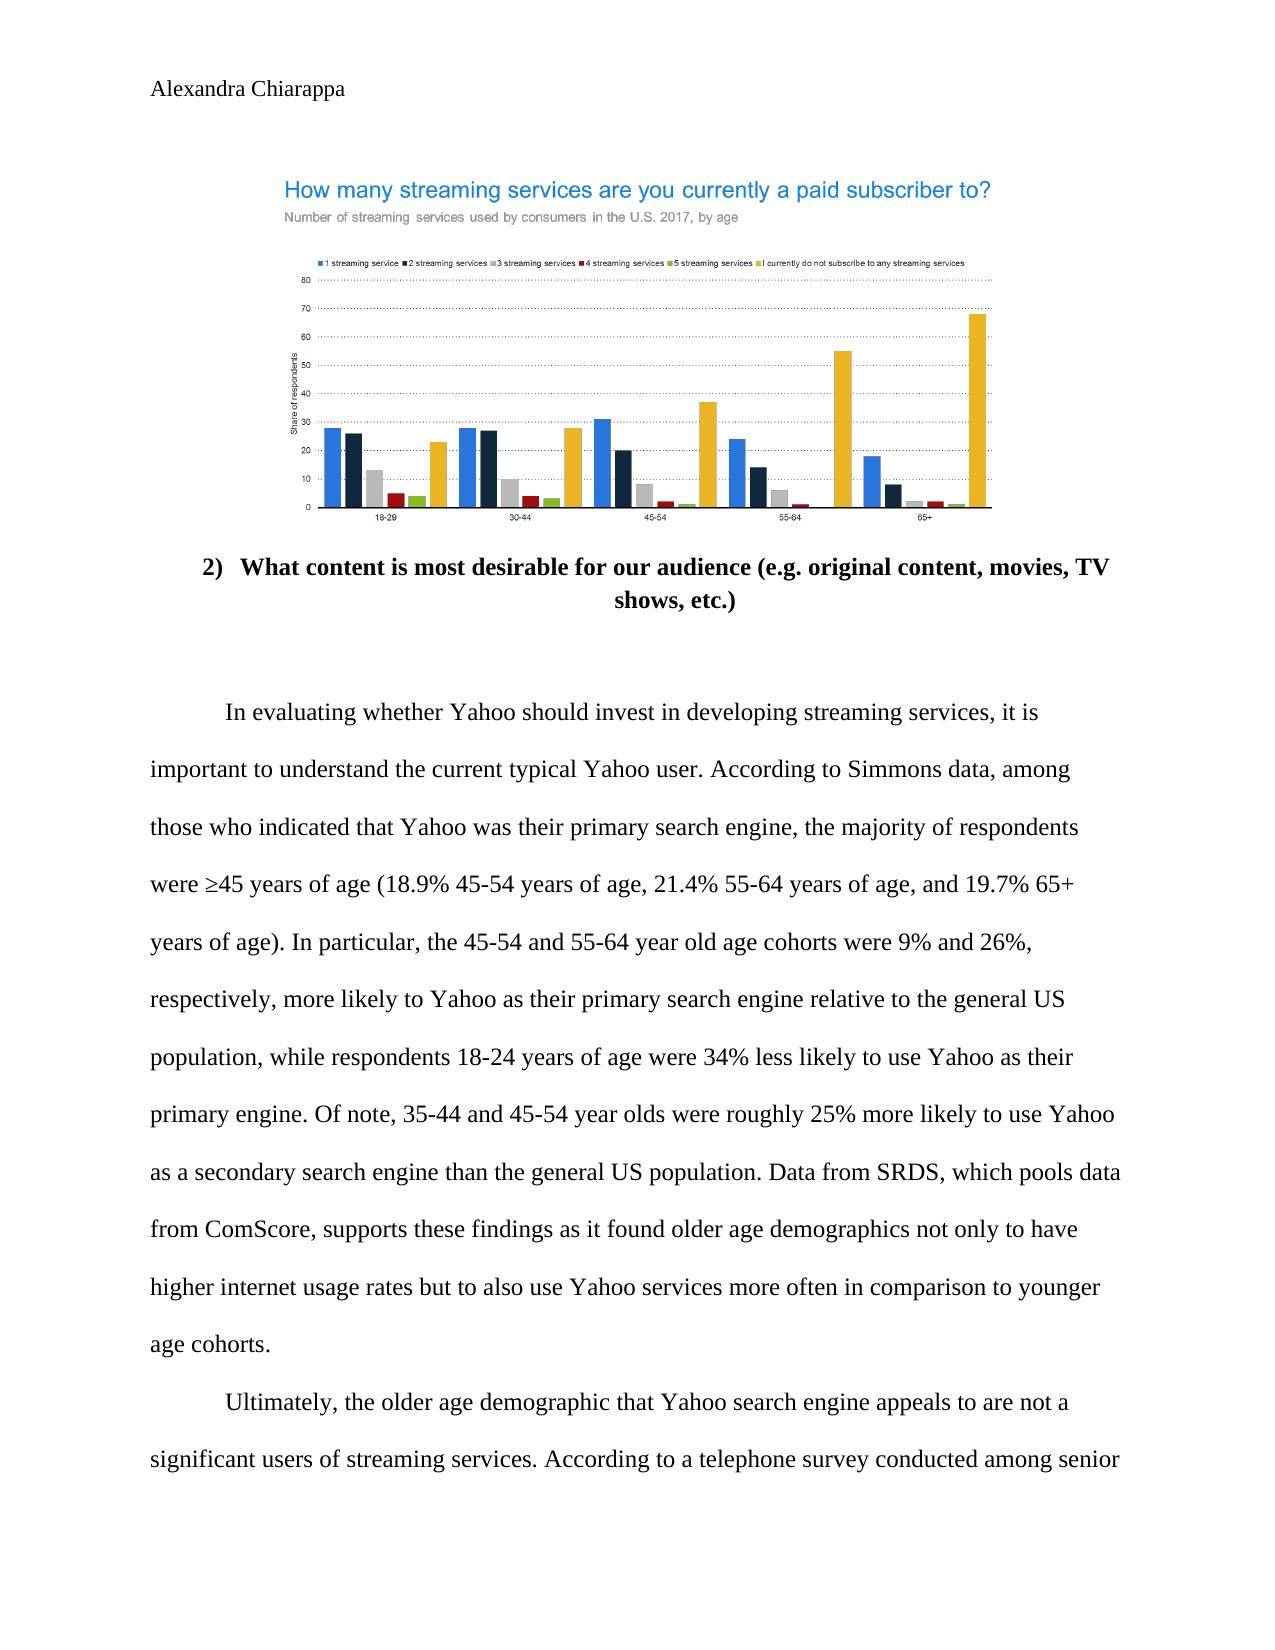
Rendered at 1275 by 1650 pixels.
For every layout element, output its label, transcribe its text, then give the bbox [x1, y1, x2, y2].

list What content is most desirable for our audience (e.g. original content, movies, TV shows, etc.) [187, 552, 1125, 614]
text In evaluating whether Yahoo should invest in developing streaming services, it is important to understand the current typical Yahoo user. According to Simmons data, among those who indicated that Yahoo was their primary search engine, the majority of respondents were ≥45 years of age (18.9% 45-54 years of age, 21.4% 55-64 years of age, and 19.7% 65+ years of age). In particular, the 45-54 and 55-64 year old age cohorts were 9% and 26%, respectively, more likely to Yahoo as their primary search engine relative to the general US population, while respondents 18-24 years of age were 34% less likely to use Yahoo as their primary engine. Of note, 35-44 and 45-54 year olds were roughly 25% more likely to use Yahoo as a secondary search engine than the general US population. Data from SRDS, which pools data from ComScore, supports these findings as it found older age demographics not only to have higher internet usage rates but to also use Yahoo services more often in comparison to younger age cohorts. [150, 697, 1125, 1358]
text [150, 1387, 1125, 1473]
picture [270, 166, 1008, 528]
